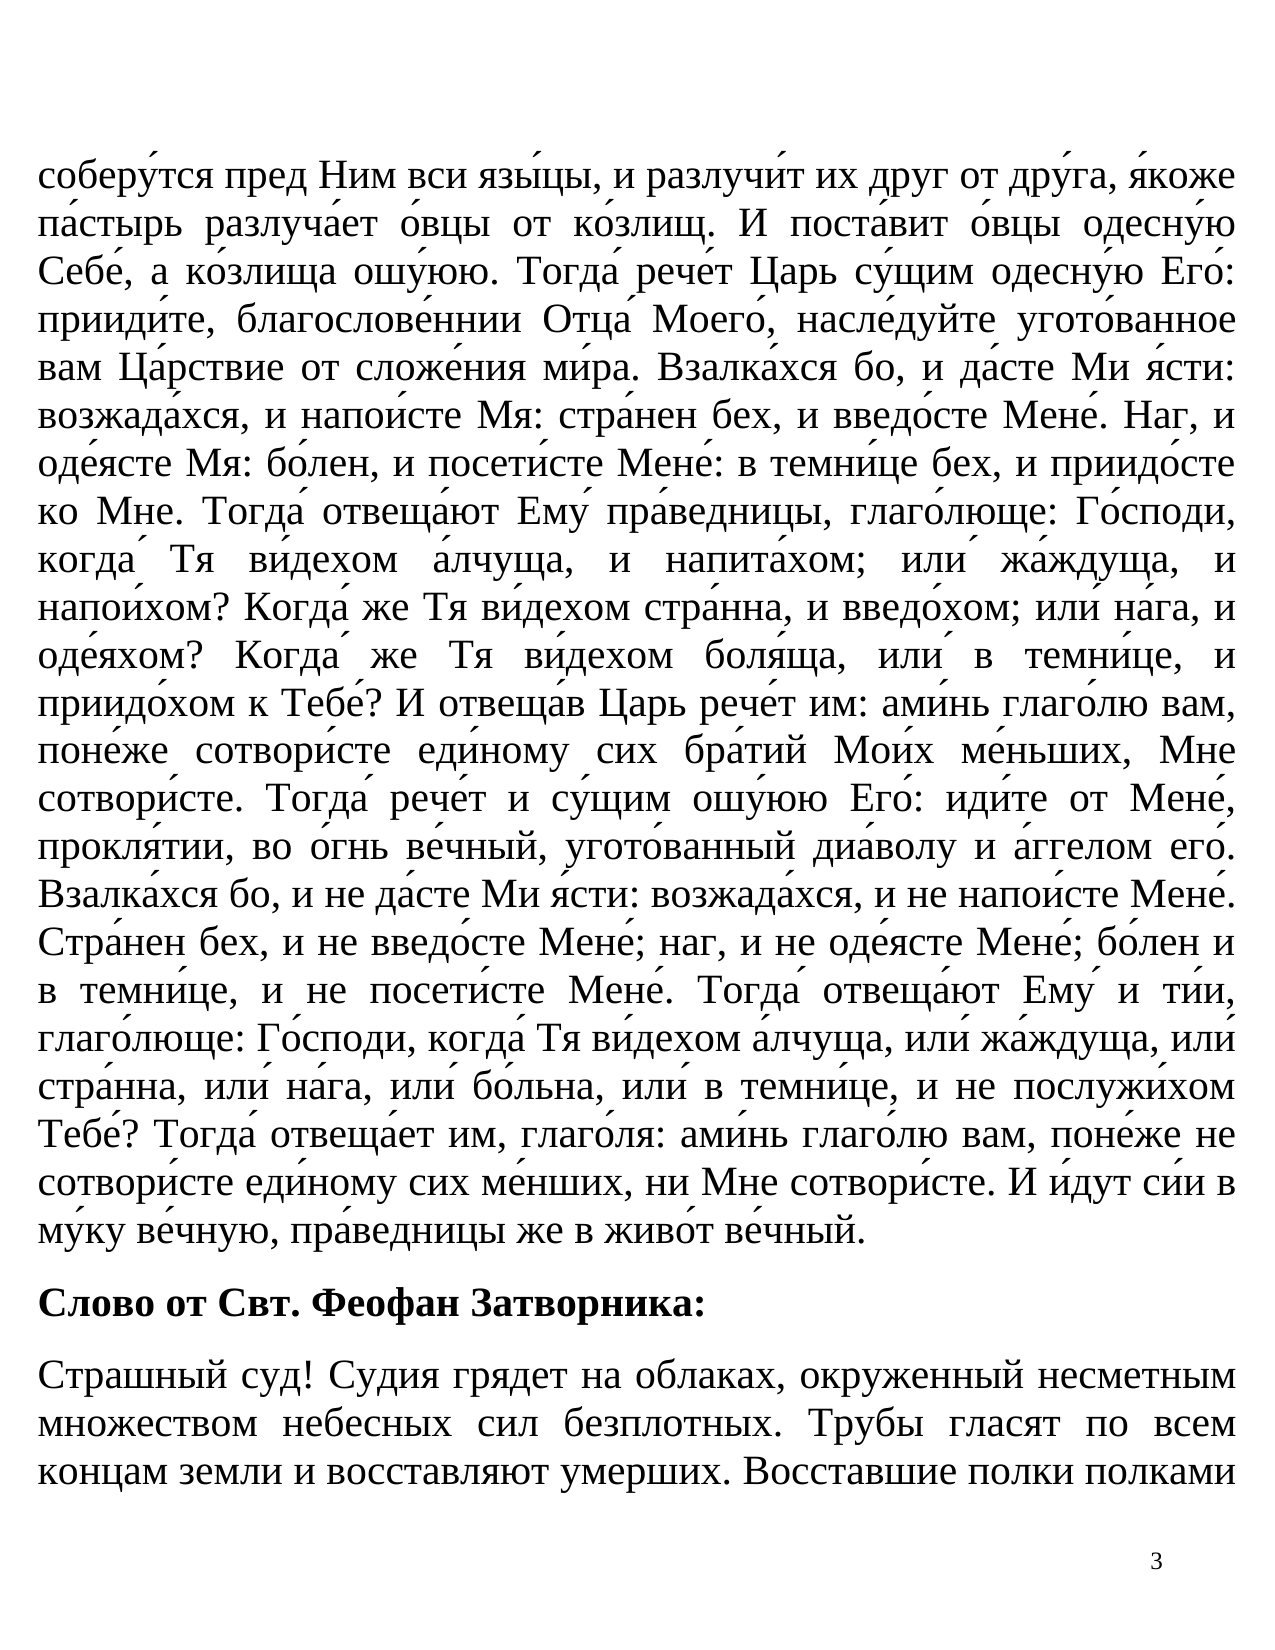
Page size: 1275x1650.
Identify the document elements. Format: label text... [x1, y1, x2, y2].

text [37, 150, 1237, 1252]
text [37, 1350, 1237, 1494]
text Слово от Свт. Феофан Затворника: [37, 1277, 1237, 1325]
